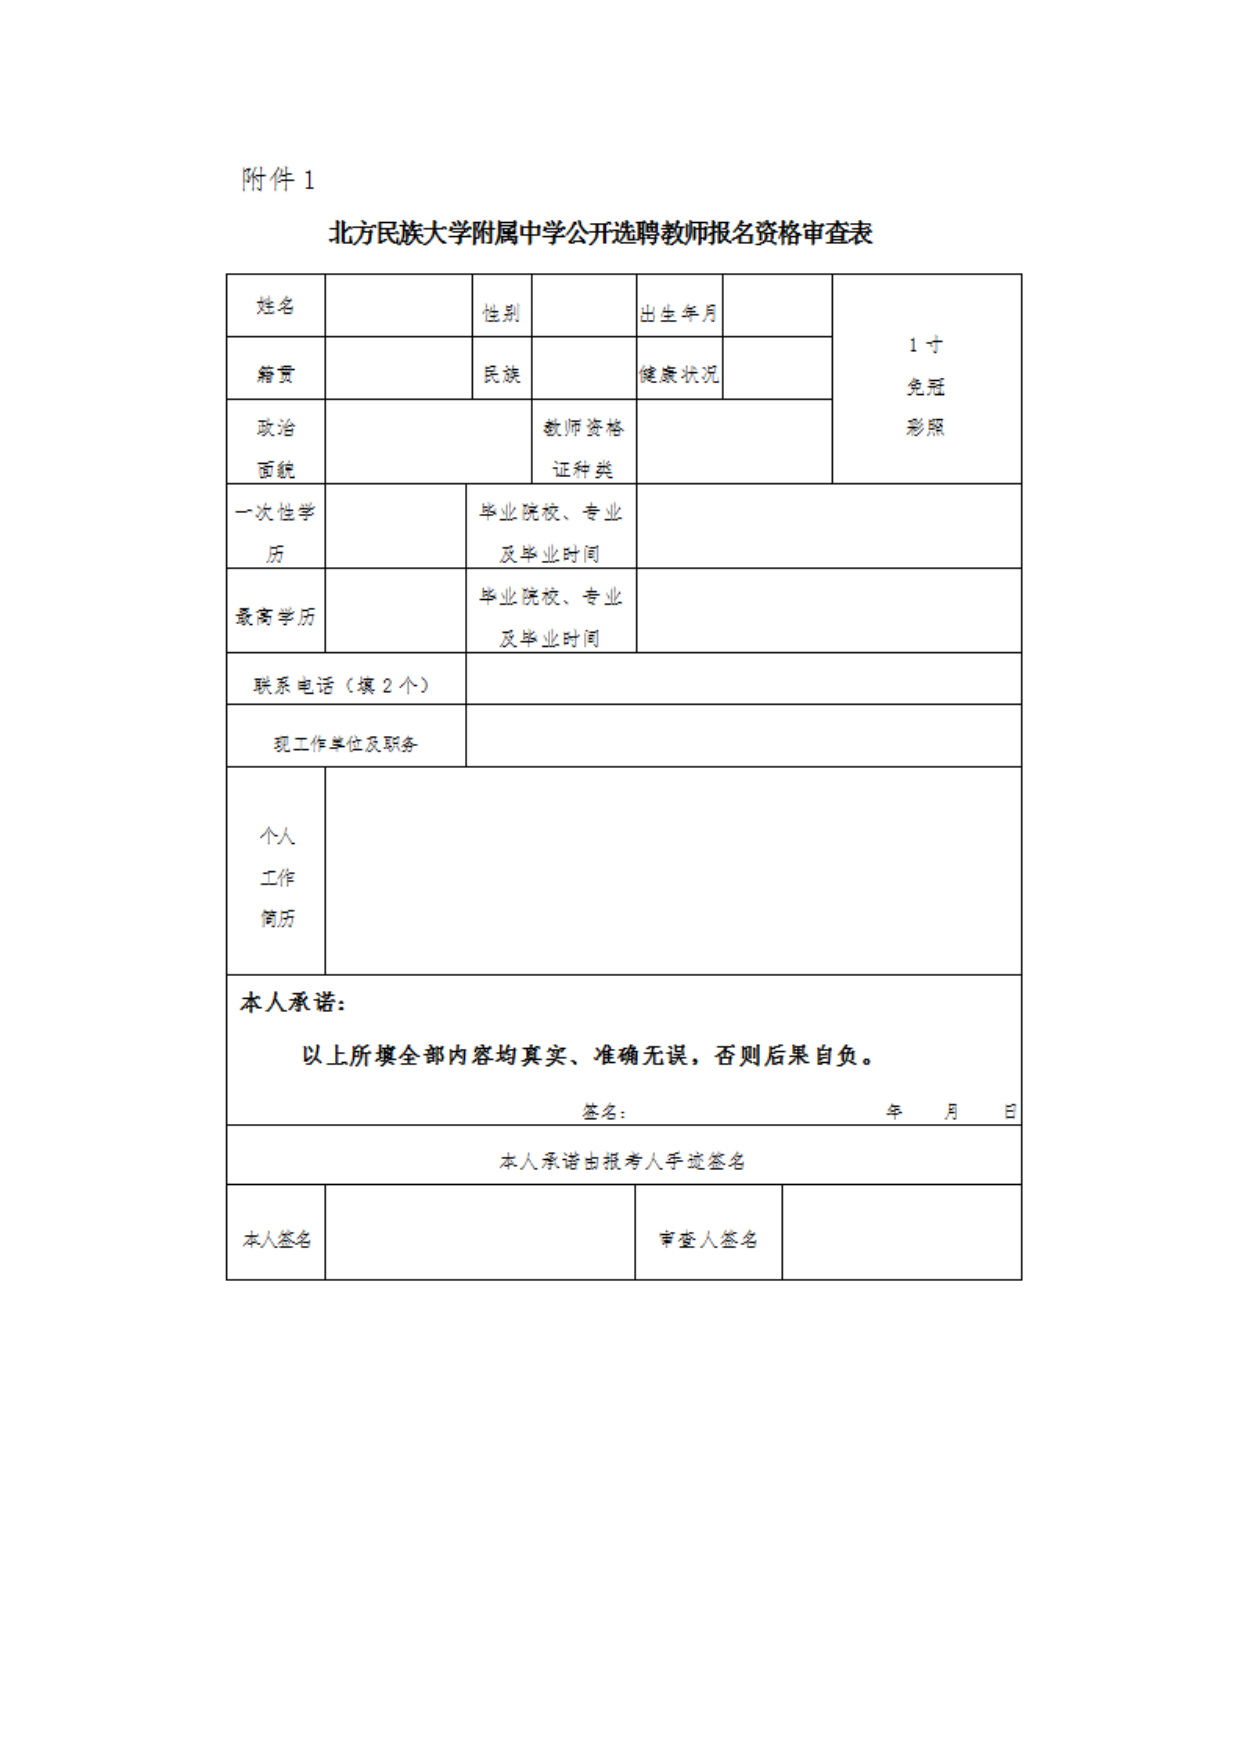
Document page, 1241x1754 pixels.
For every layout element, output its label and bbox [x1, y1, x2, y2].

picture [187, 162, 1050, 1306]
